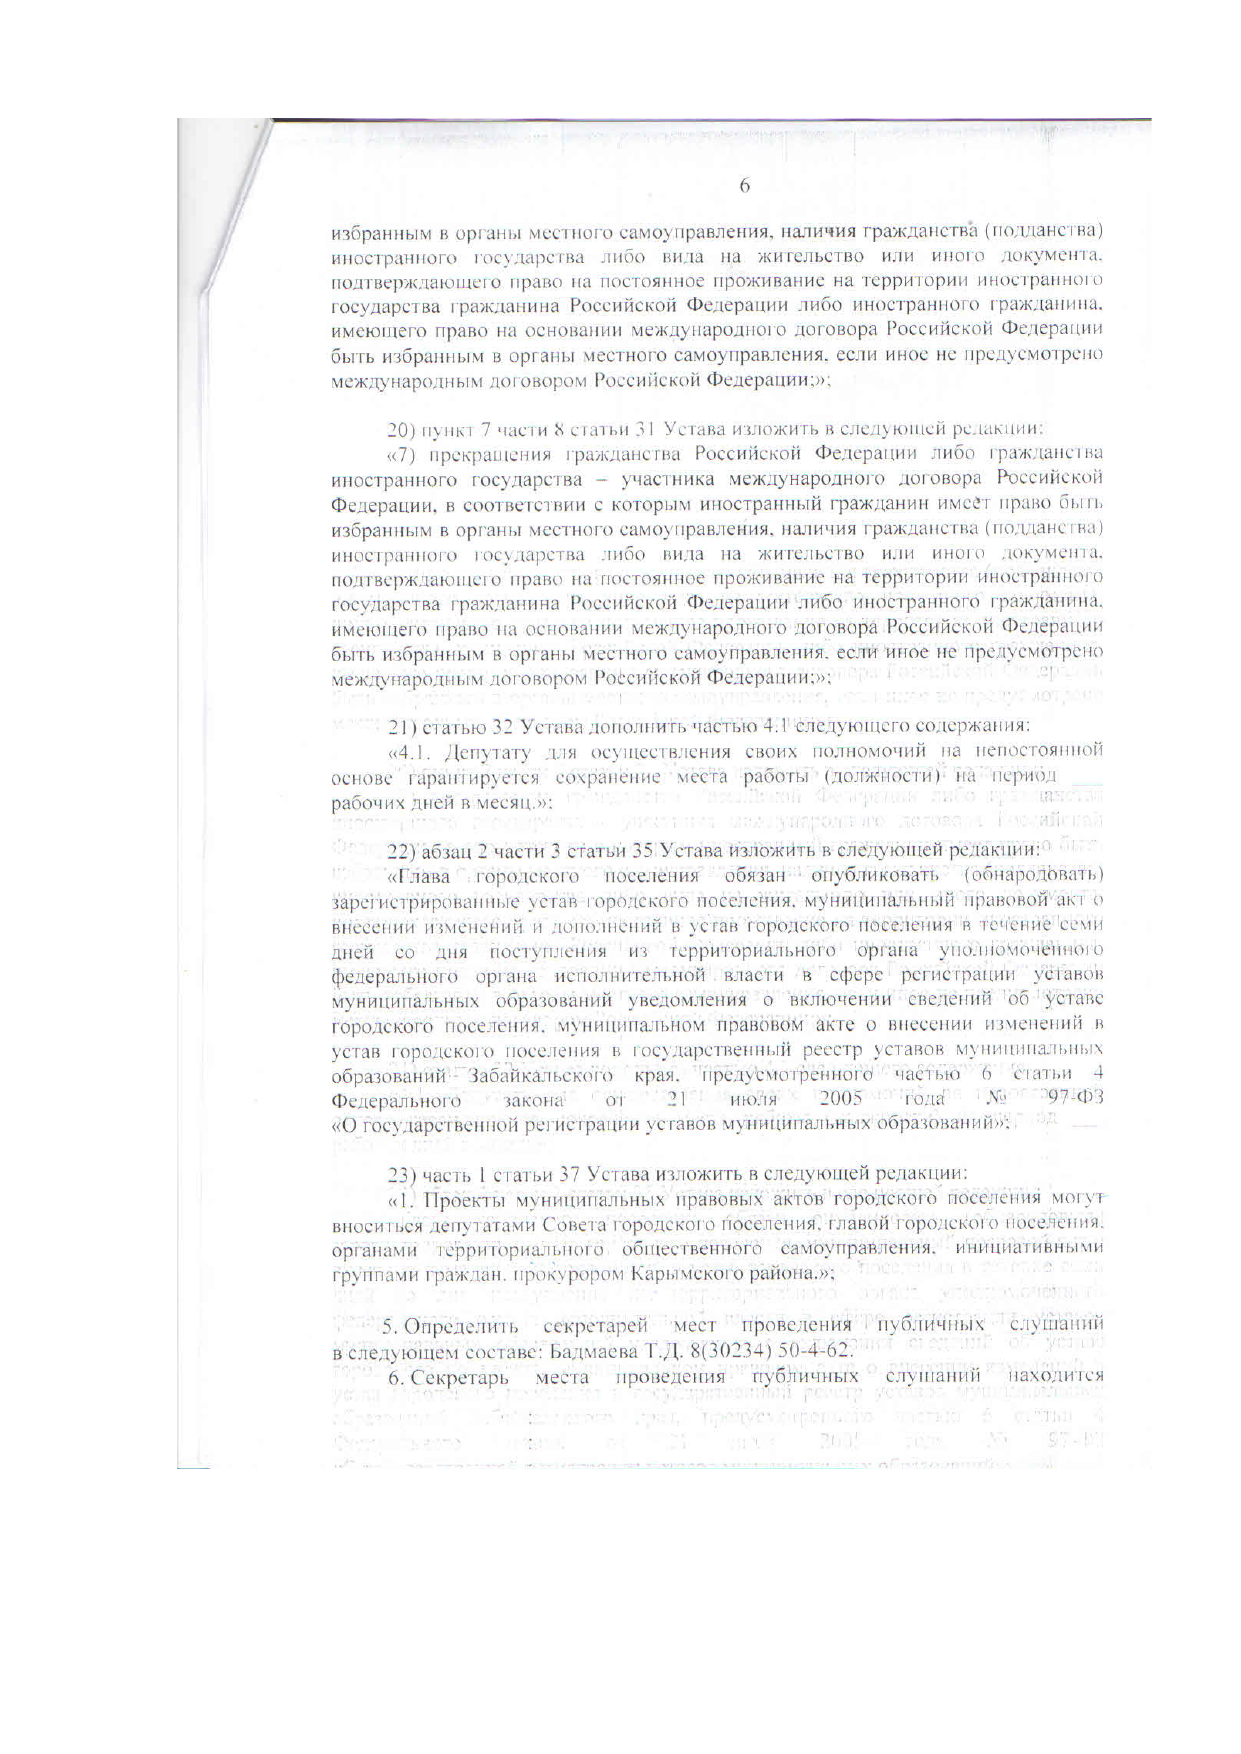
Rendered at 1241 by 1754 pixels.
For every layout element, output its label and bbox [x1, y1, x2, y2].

picture [177, 118, 1152, 1469]
